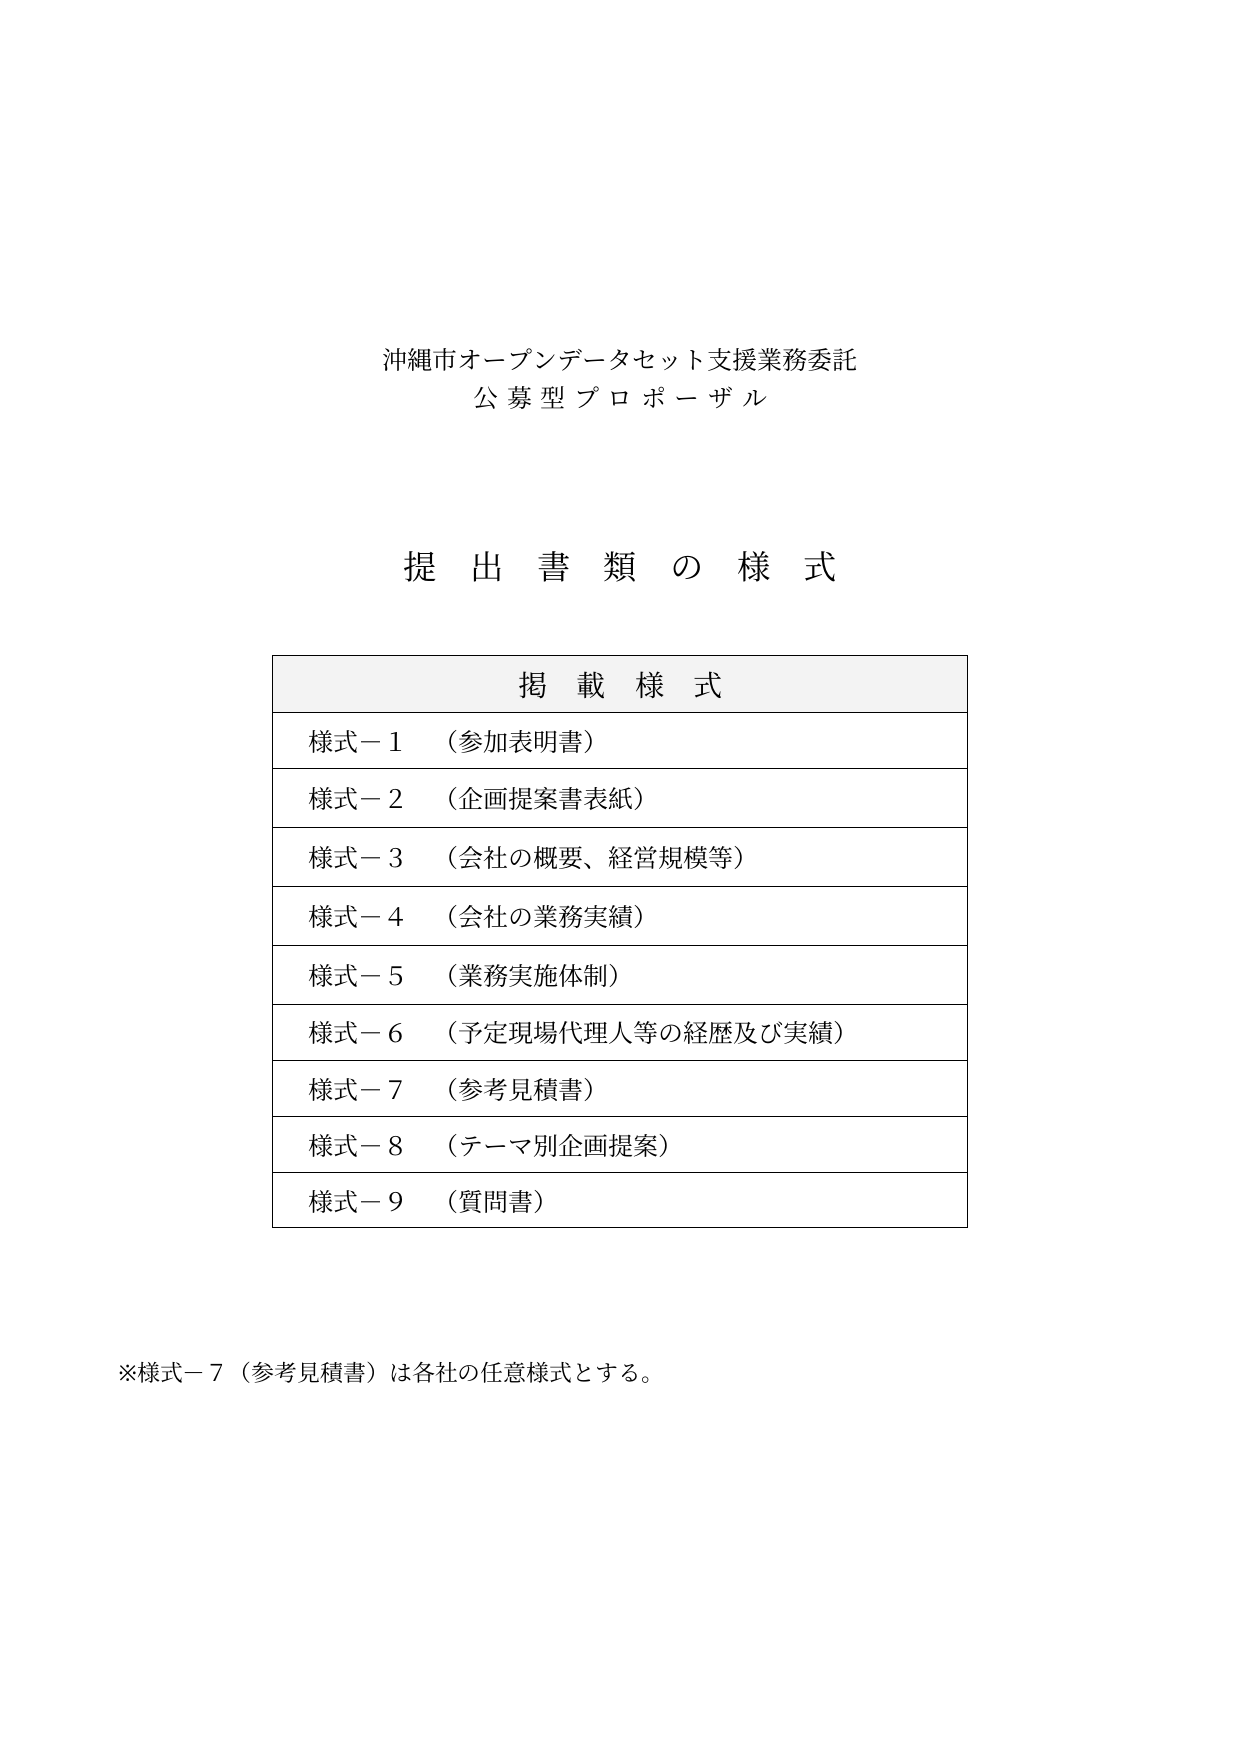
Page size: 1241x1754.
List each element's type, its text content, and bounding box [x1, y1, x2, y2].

text ※様式－７（参考見積書）は各社の任意様式とする。 [118, 1352, 1122, 1390]
text 公募型プロポーザル [118, 377, 1122, 415]
table_cell 様式－８ （テーマ別企画提案） [273, 1117, 967, 1172]
table_cell 様式－１ （参加表明書） [273, 713, 967, 768]
table_header 掲 載 様 式 [273, 656, 967, 712]
table_cell 様式－３ （会社の概要、経営規模等） [273, 828, 967, 886]
table_cell 様式－７ （参考見積書） [273, 1061, 967, 1116]
table_cell 様式－２ （企画提案書表紙） [273, 769, 967, 827]
text 提 出 書 類 の 様 式 [118, 527, 1122, 602]
table_cell 様式－９ （質問書） [273, 1173, 967, 1227]
table_cell 様式－６ （予定現場代理人等の経歴及び実績） [273, 1005, 967, 1060]
table_cell 様式－５ （業務実施体制） [273, 946, 967, 1003]
table_cell 様式－４ （会社の業務実績） [273, 887, 967, 945]
text 沖縄市オープンデータセット支援業務委託 [118, 340, 1122, 377]
